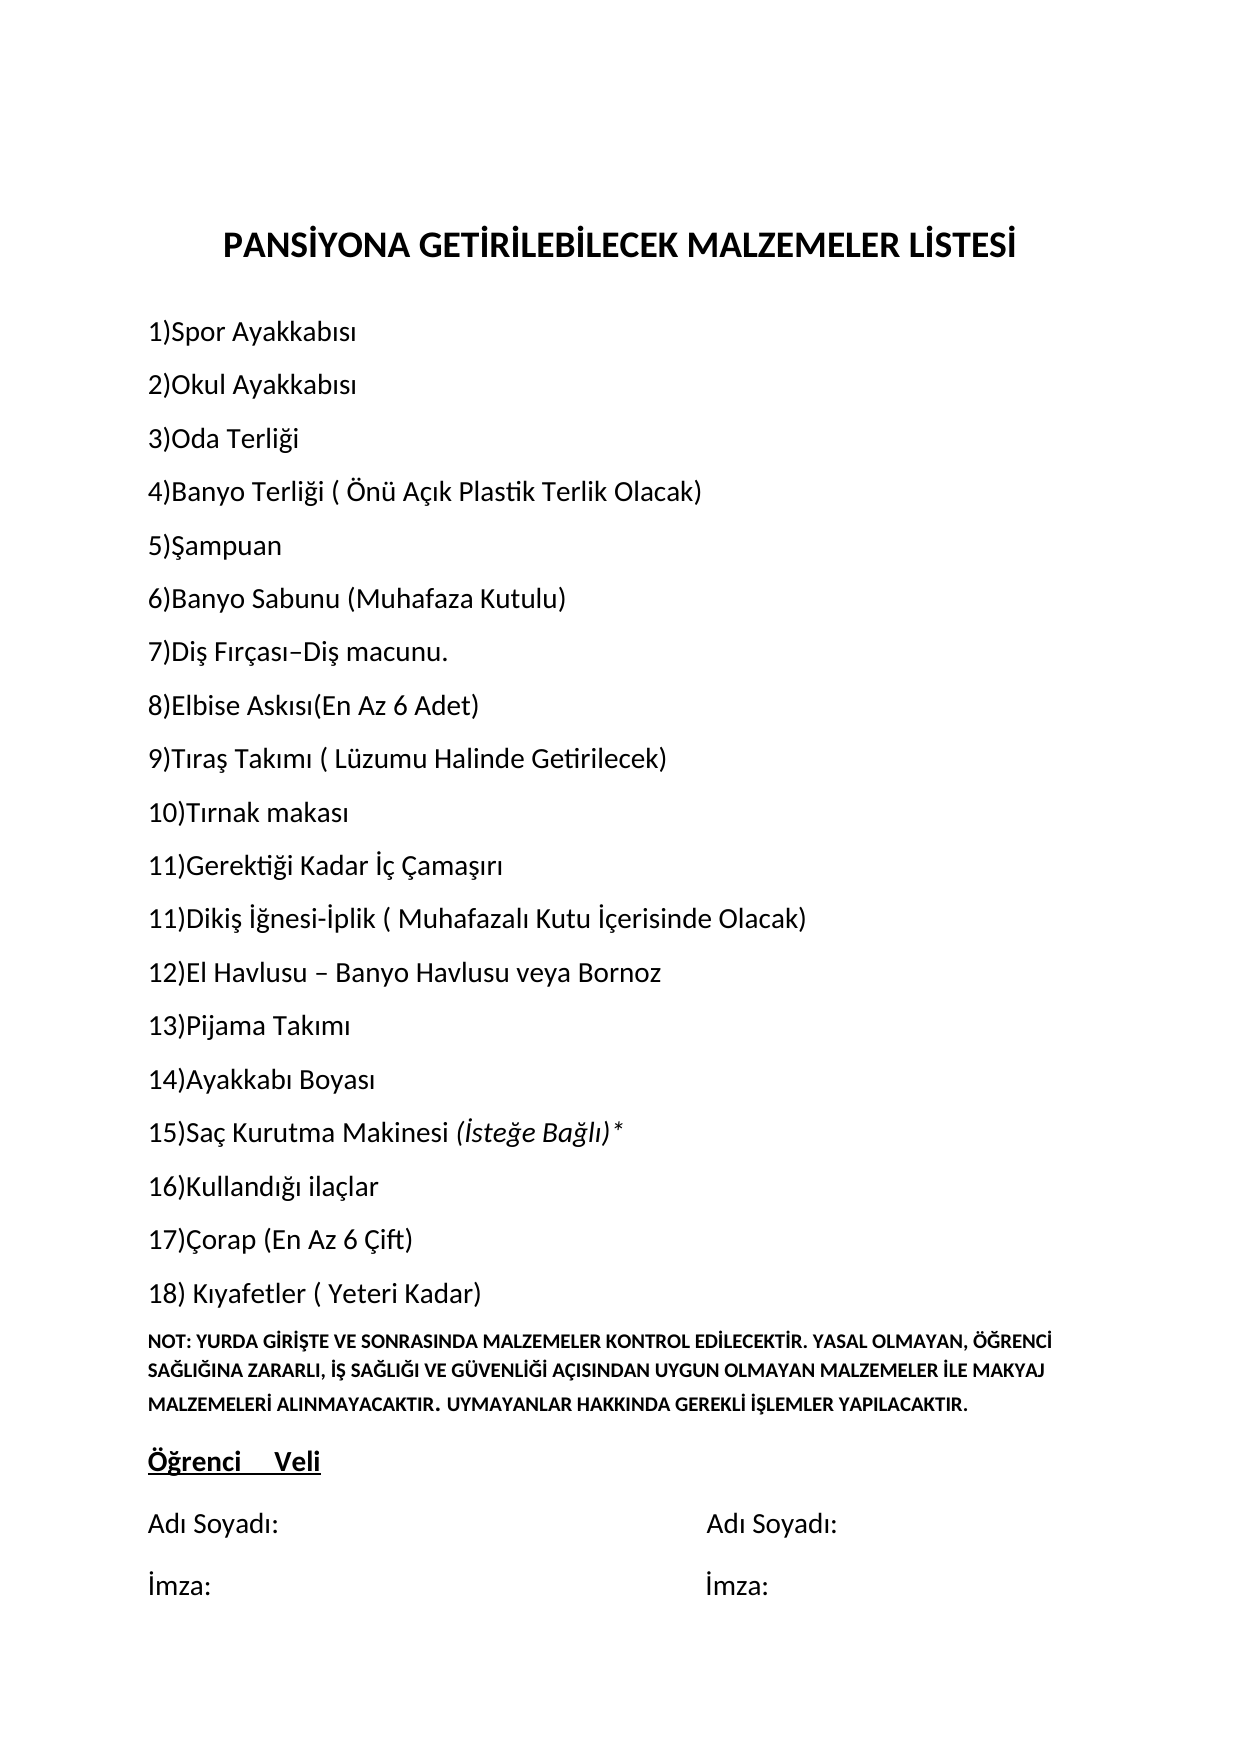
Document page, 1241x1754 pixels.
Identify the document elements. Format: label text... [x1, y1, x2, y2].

text İmza: İmza: [148, 1567, 1093, 1602]
text 11)Gerektiği Kadar İç Çamaşırı [148, 847, 1093, 883]
text 14)Ayakkabı Boyası [148, 1061, 1093, 1097]
text Adı Soyadı: Adı Soyadı: [148, 1505, 1093, 1540]
text 8)Elbise Askısı(En Az 6 Adet) [148, 687, 1093, 722]
text 9)Tıraş Takımı ( Lüzumu Halinde Getirilecek) [148, 740, 1093, 776]
text 4)Banyo Terliği ( Önü Açık Plastik Terlik Olacak) [148, 473, 1093, 509]
text 15)Saç Kurutma Makinesi (İsteğe Bağlı)* [148, 1114, 1093, 1150]
text 16)Kullandığı ilaçlar [148, 1168, 1093, 1203]
text NOT: YURDA GİRİŞTE VE SONRASINDA MALZEMELER KONTROL EDİLECEKTİR. YASAL OLMAYAN, ÖĞRENCİ SAĞLIĞINA ZARARLI, İŞ SAĞLIĞI VE GÜVENLİĞİ AÇISINDAN UYGUN OLMAYAN MALZEMELER İLE MAKYAJ MALZEMELERİ ALINMAYACAKTIR. UYMAYANLAR HAKKINDA GEREKLİ İŞLEMLER YAPILACAKTIR. [148, 1328, 1093, 1418]
text 5)Şampuan [148, 527, 1093, 562]
text 1)Spor Ayakkabısı [148, 313, 1093, 348]
text 11)Dikiş İğnesi-İplik ( Muhafazalı Kutu İçerisinde Olacak) [148, 901, 1093, 936]
text 13)Pijama Takımı [148, 1007, 1093, 1043]
text Öğrenci Veli [148, 1443, 1093, 1479]
text 12)El Havlusu – Banyo Havlusu veya Bornoz [148, 954, 1093, 990]
text 17)Çorap (En Az 6 Çift) [148, 1221, 1093, 1257]
text 7)Diş Fırçası–Diş macunu. [148, 633, 1093, 669]
text 10)Tırnak makası [148, 794, 1093, 829]
text PANSİYONA GETİRİLEBİLECEK MALZEMELER LİSTESİ [148, 221, 1093, 267]
text 18) Kıyafetler ( Yeteri Kadar) [148, 1275, 1093, 1310]
text 2)Okul Ayakkabısı [148, 366, 1093, 402]
text 6)Banyo Sabunu (Muhafaza Kutulu) [148, 580, 1093, 616]
text 3)Oda Terliği [148, 420, 1093, 455]
